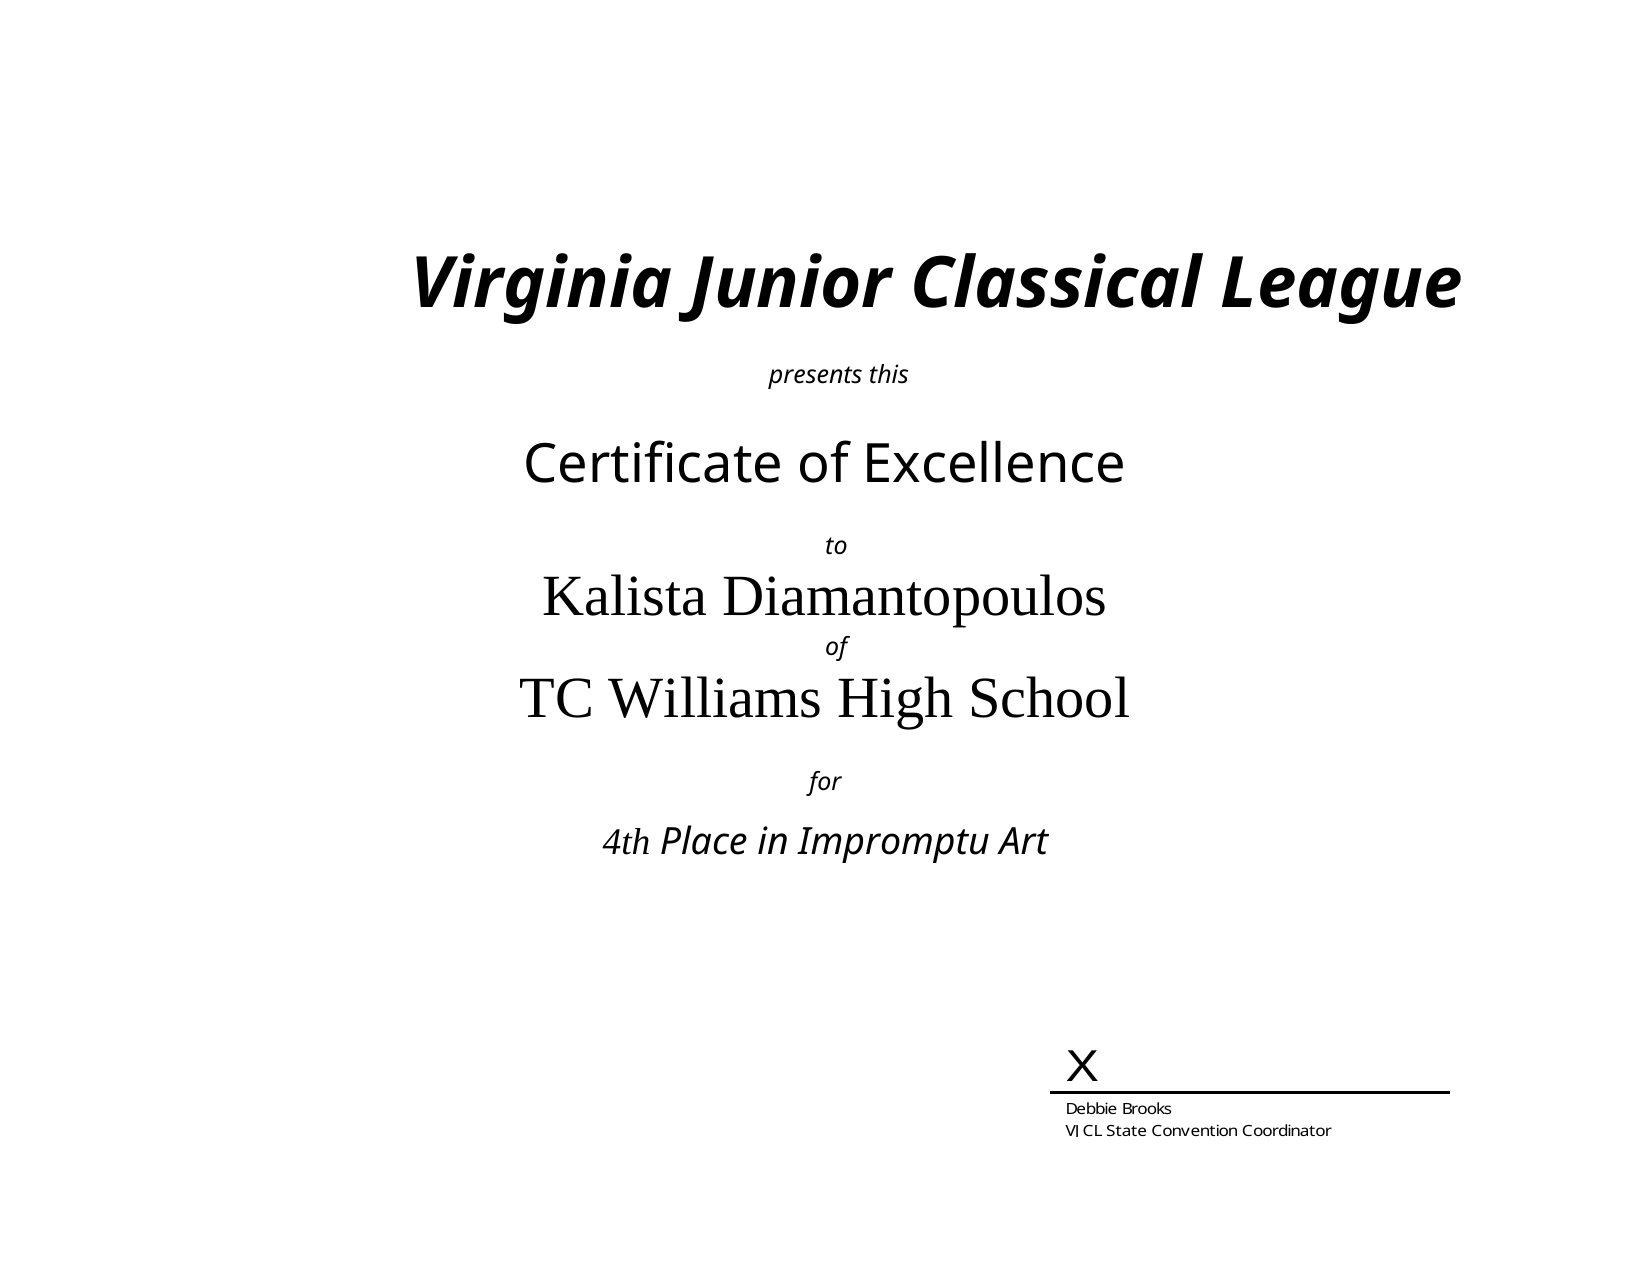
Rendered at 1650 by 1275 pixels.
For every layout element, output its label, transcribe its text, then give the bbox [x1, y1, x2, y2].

text of [150, 628, 1500, 662]
text TC Williams High School [150, 662, 1500, 729]
text for [150, 763, 1500, 797]
text to [600, 527, 1500, 561]
text Kalista Diamantopoulos [150, 561, 1500, 628]
text 4th Place in Impromptu Art [150, 814, 1500, 865]
text presents this [150, 357, 1500, 391]
text Certificate of Excellence [150, 425, 1500, 498]
text Virginia Junior Classical League [375, 231, 1500, 328]
